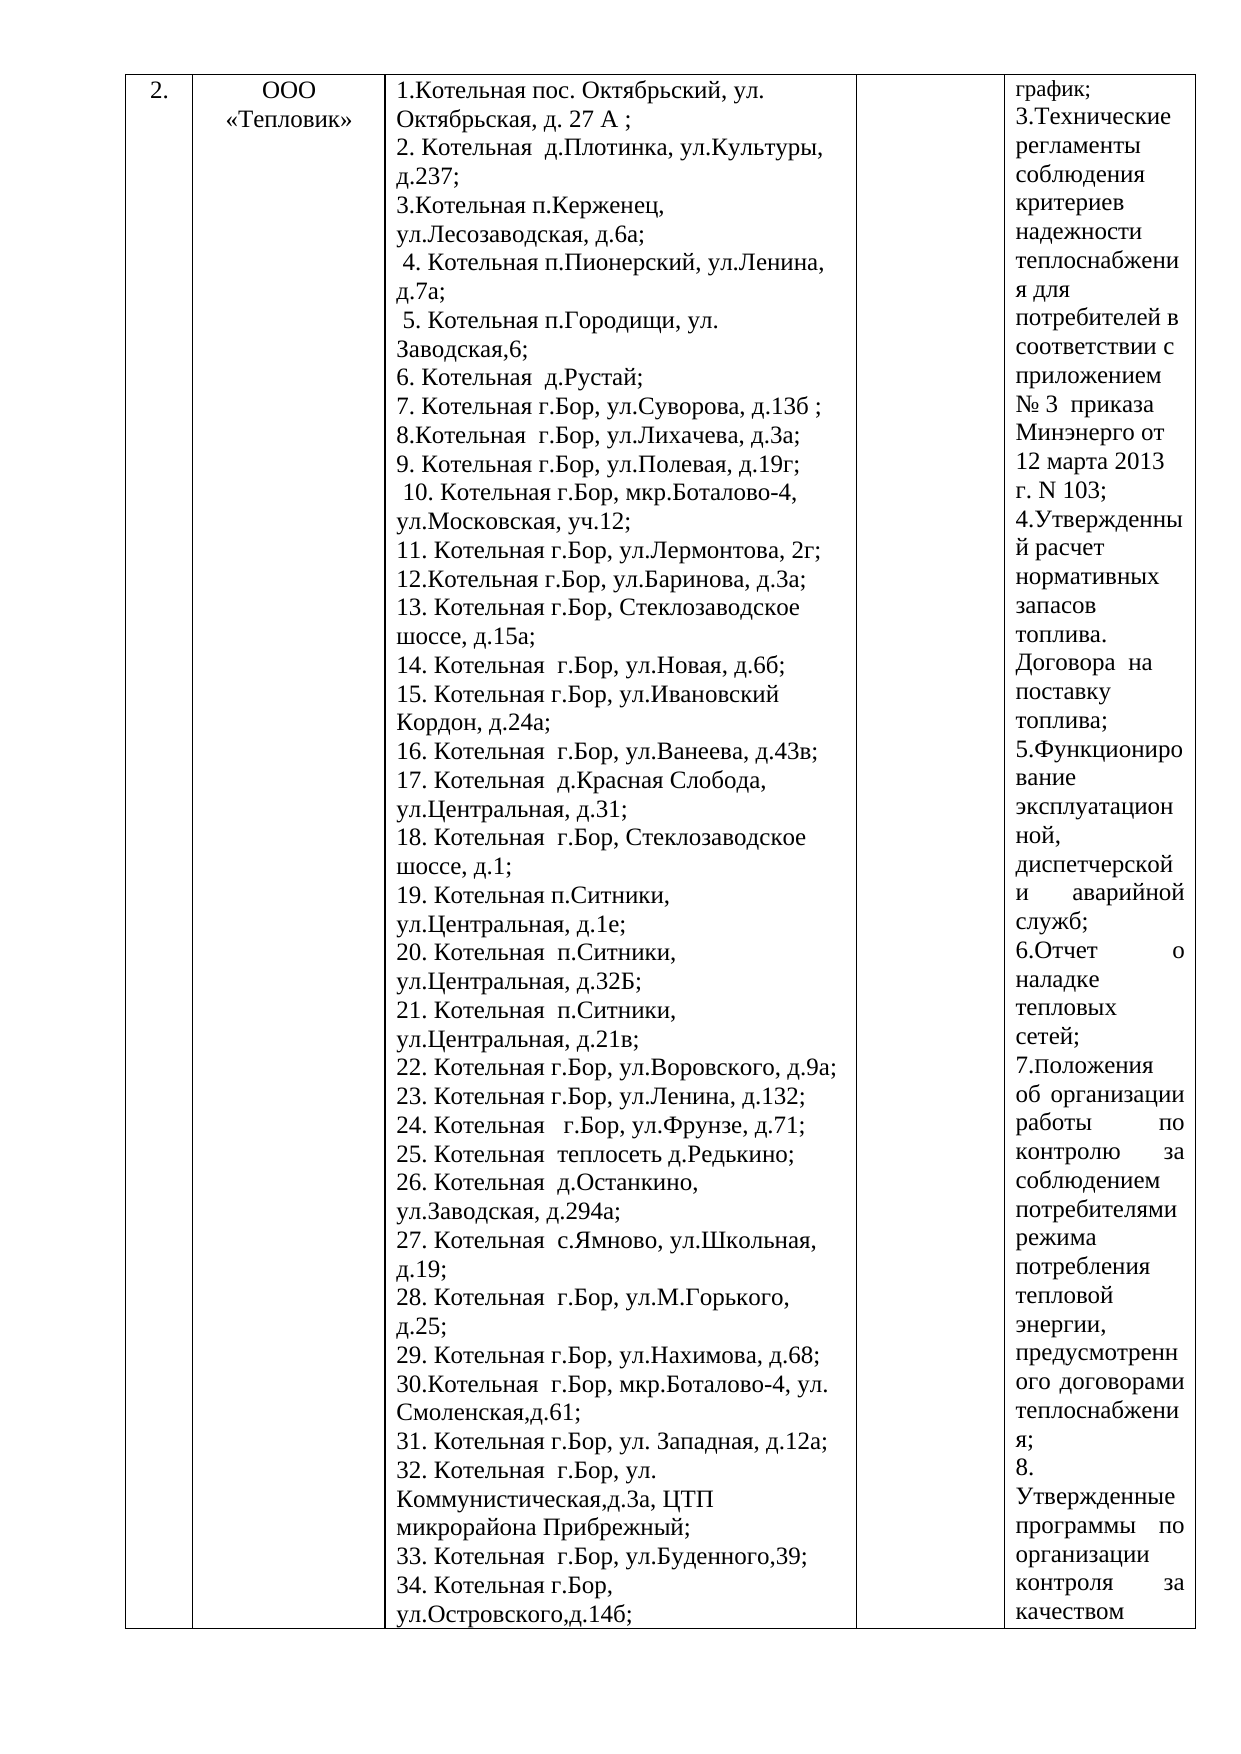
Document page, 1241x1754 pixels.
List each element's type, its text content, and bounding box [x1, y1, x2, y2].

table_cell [386, 75, 856, 1627]
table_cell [1005, 75, 1195, 1627]
table_cell ООО «Тепловик» [193, 75, 384, 1627]
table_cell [857, 75, 1004, 1627]
table_cell 2. [126, 75, 192, 1627]
